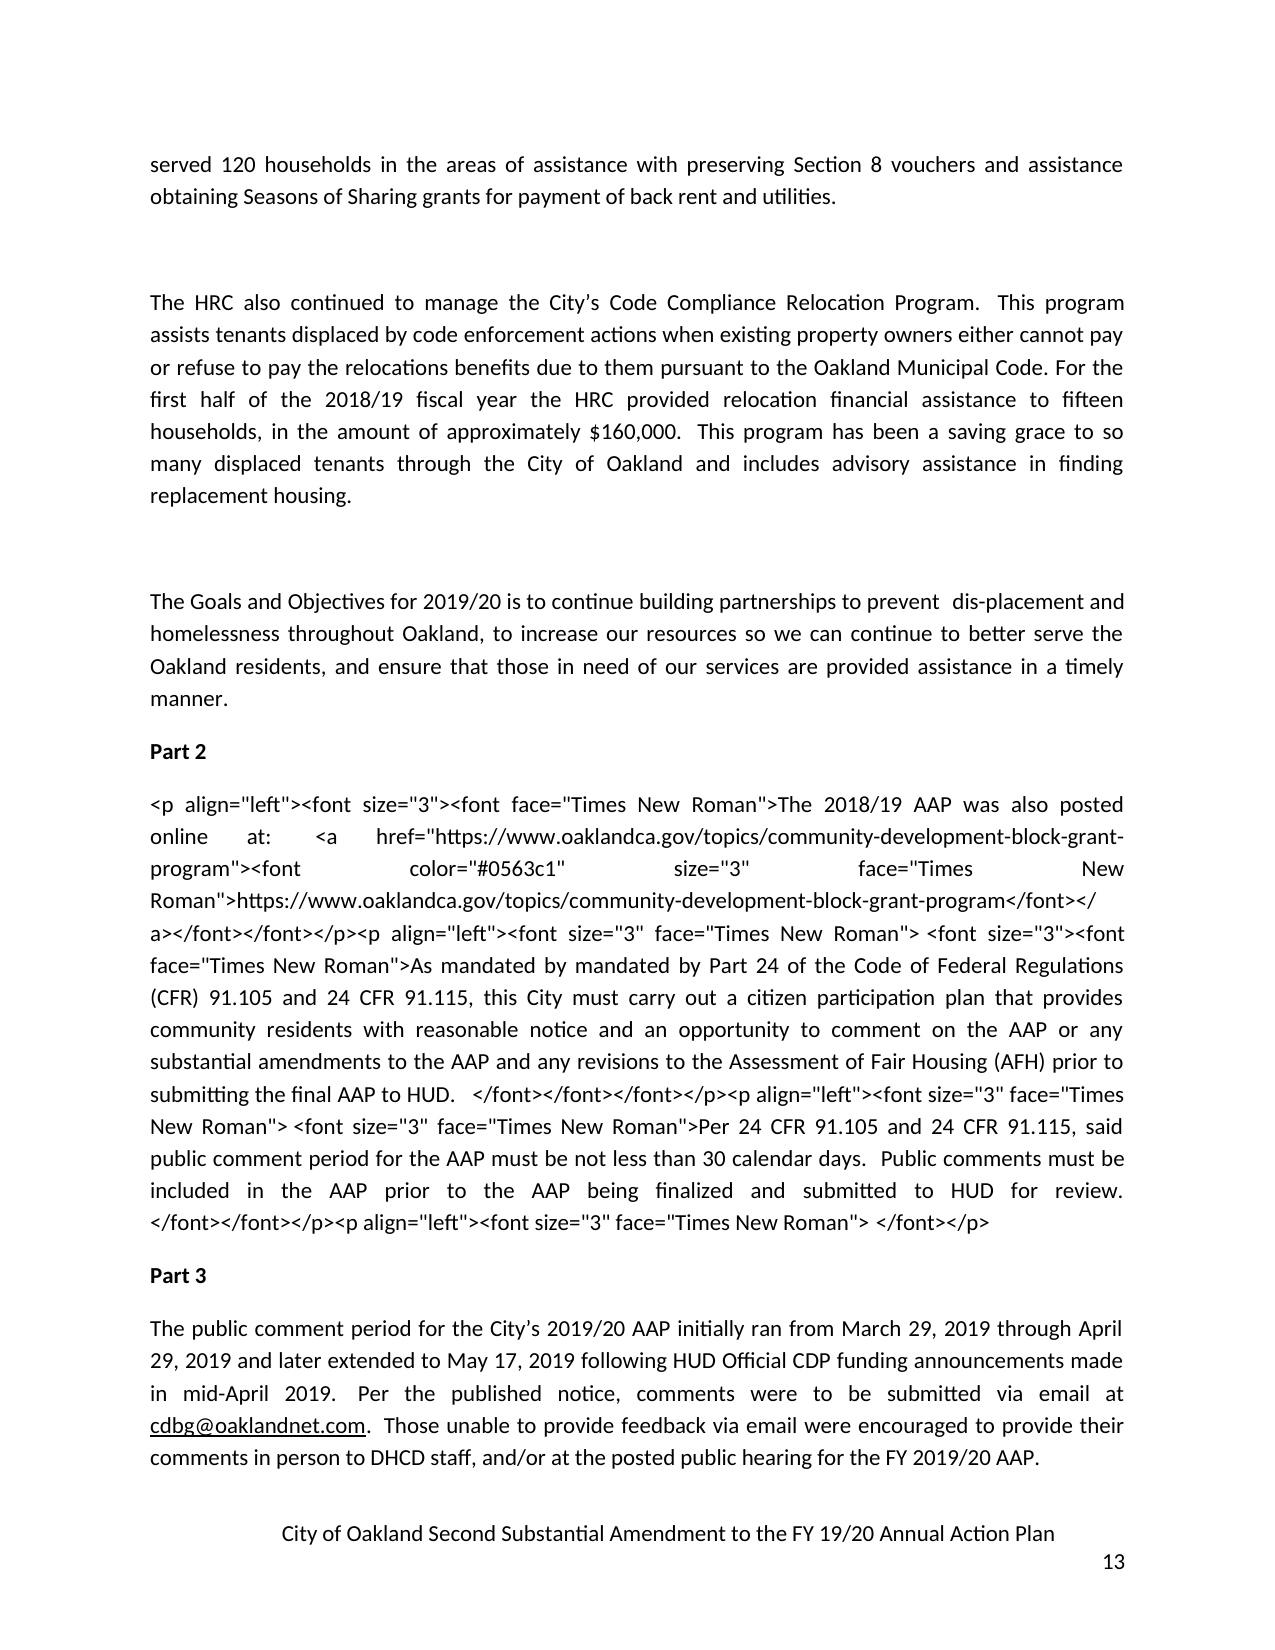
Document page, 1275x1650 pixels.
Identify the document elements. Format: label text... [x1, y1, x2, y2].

text The Goals and Objectives for 2019/20 is to continue building partnerships to prevent dis-placement and homelessness throughout Oakland, to increase our resources so we can continue to better serve the Oakland residents, and ensure that those in need of our services are provided assistance in a timely manner. [150, 587, 1125, 712]
text <p align="left"><font size="3"><font face="Times New Roman">The 2018/19 AAP was also posted online at: <a href="https://www.oaklandca.gov/topics/community-development-block-grant-program"><font color="#0563c1" size="3" face="Times New Roman">https://www.oaklandca.gov/topics/community-development-block-grant-program</font></a></font></font></p><p align="left"><font size="3" face="Times New Roman"> <font size="3"><font face="Times New Roman">As mandated by mandated by Part 24 of the Code of Federal Regulations (CFR) 91.105 and 24 CFR 91.115, this City must carry out a citizen participation plan that provides community residents with reasonable notice and an opportunity to comment on the AAP or any substantial amendments to the AAP and any revisions to the Assessment of Fair Housing (AFH) prior to submitting the final AAP to HUD. </font></font></font></p><p align="left"><font size="3" face="Times New Roman"> <font size="3" face="Times New Roman">Per 24 CFR 91.105 and 24 CFR 91.115, said public comment period for the AAP must be not less than 30 calendar days. Public comments must be included in the AAP prior to the AAP being finalized and submitted to HUD for review. </font></font></p><p align="left"><font size="3" face="Times New Roman"> </font></p> [150, 790, 1125, 1236]
text The public comment period for the City’s 2019/20 AAP initially ran from March 29, 2019 through April 29, 2019 and later extended to May 17, 2019 following HUD Official CDP funding announcements made in mid-April 2019. Per the published notice, comments were to be submitted via email at cdbg@oaklandnet.com. Those unable to provide feedback via email were encouraged to provide their comments in person to DHCD staff, and/or at the posted public hearing for the FY 2019/20 AAP. [150, 1314, 1125, 1471]
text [150, 150, 1125, 210]
text Part 3 [150, 1261, 1125, 1289]
text Part 2 [150, 737, 1125, 765]
text The HRC also continued to manage the City’s Code Compliance Relocation Program. This program assists tenants displaced by code enforcement actions when existing property owners either cannot pay or refuse to pay the relocations benefits due to them pursuant to the Oakland Municipal Code. For the first half of the 2018/19 fiscal year the HRC provided relocation financial assistance to fifteen households, in the amount of approximately $160,000. This program has been a saving grace to so many displaced tenants through the City of Oakland and includes advisory assistance in finding replacement housing. [150, 288, 1125, 509]
